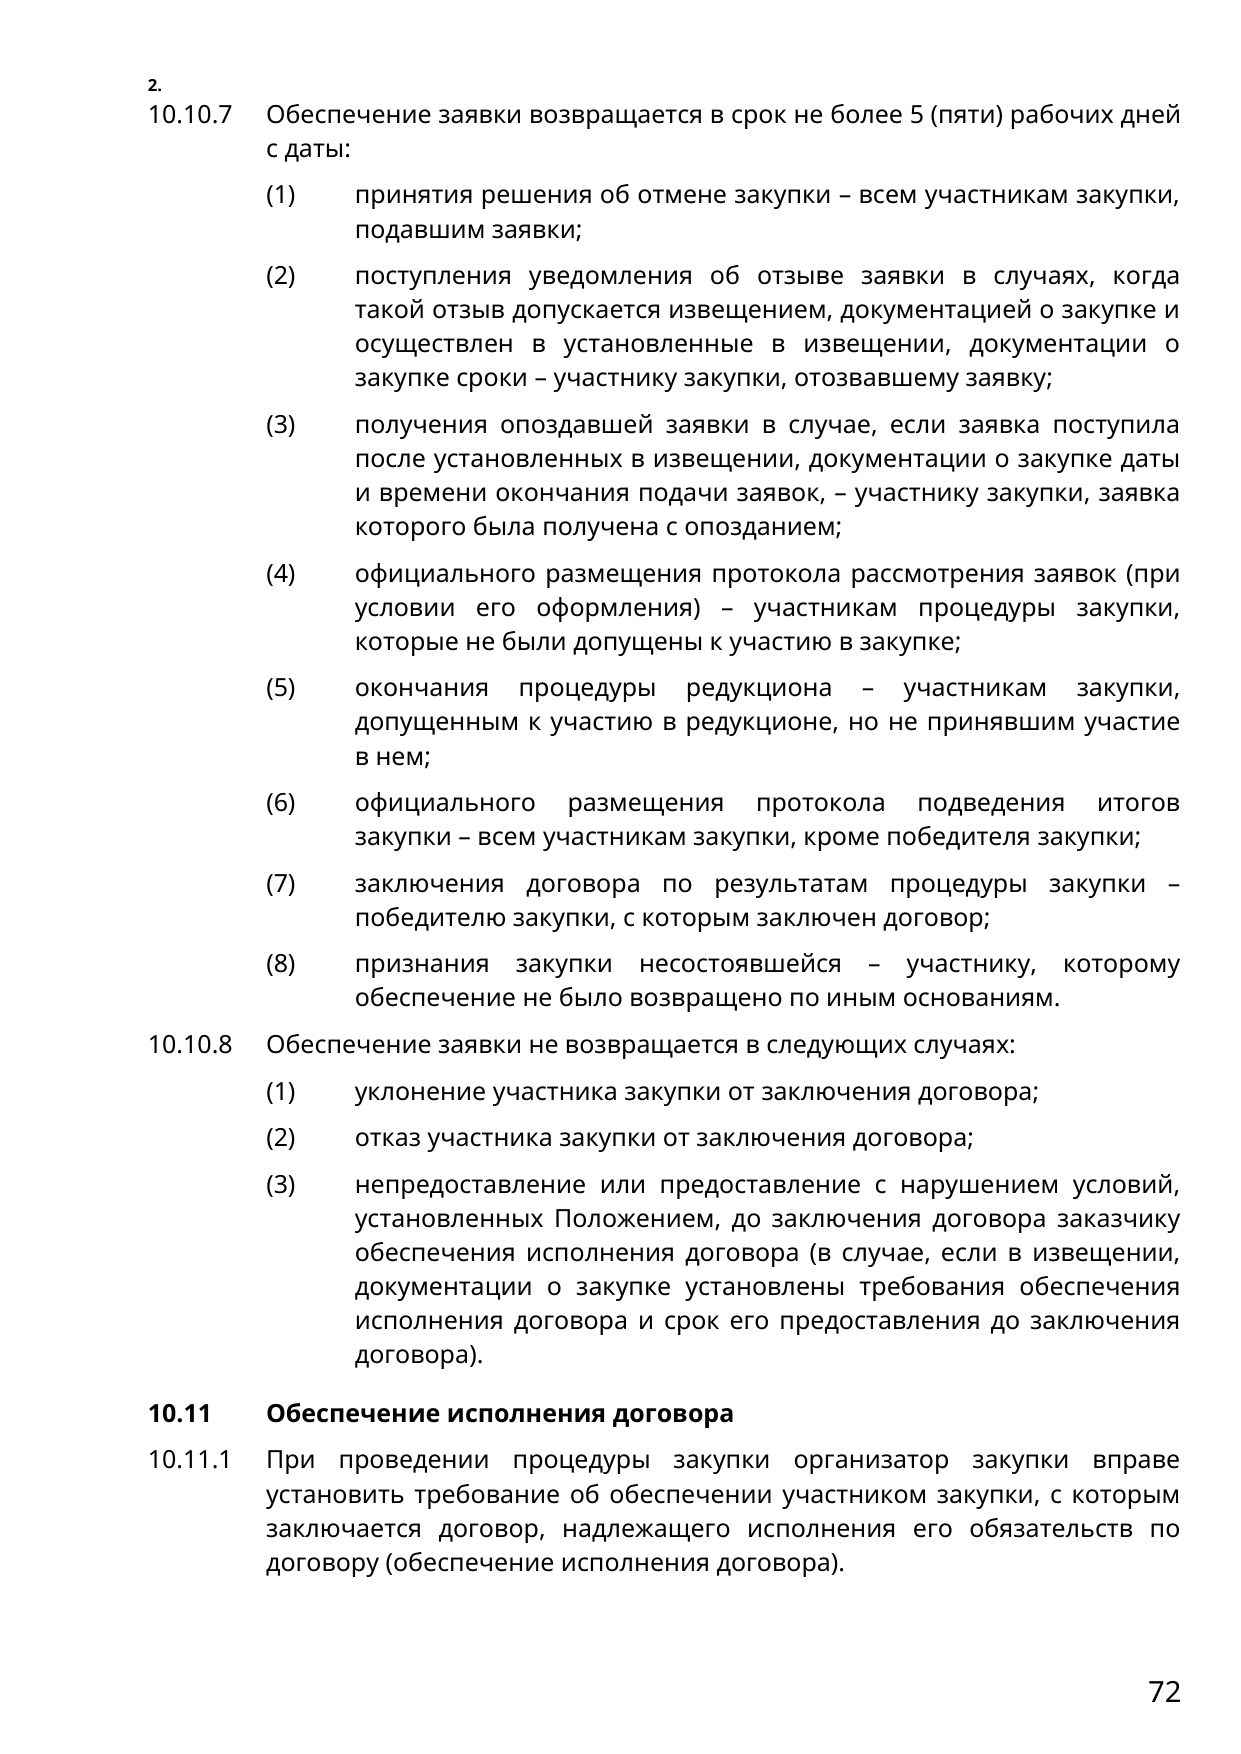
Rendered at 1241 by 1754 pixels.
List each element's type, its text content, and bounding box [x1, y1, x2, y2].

list принятия решения об отмене закупки – всем участникам закупки, подавшим заявки; [266, 177, 1181, 245]
list заключения договора по результатам процедуры закупки – победителю закупки, с которым заключен договор; [266, 865, 1181, 933]
list отказ участника закупки от заключения договора; [266, 1120, 1181, 1154]
list непредоставление или предоставление с нарушением условий, установленных Положением, до заключения договора заказчику обеспечения исполнения договора (в случае, если в извещении, документации о закупке установлены требования обеспечения исполнения договора и срок его предоставления до заключения договора). [266, 1166, 1181, 1371]
list Обеспечение заявки возвращается в срок не более 5 (пяти) рабочих дней с даты: [148, 97, 1181, 165]
list официального размещения протокола рассмотрения заявок (при условии его оформления) – участникам процедуры закупки, которые не были допущены к участию в закупке; [266, 555, 1181, 657]
list При проведении процедуры закупки организатор закупки вправе установить требование об обеспечении участником закупки, с которым заключается договор, надлежащего исполнения его обязательств по договору (обеспечение исполнения договора). [148, 1442, 1181, 1578]
list официального размещения протокола подведения итогов закупки – всем участникам закупки, кроме победителя закупки; [266, 785, 1181, 853]
list получения опоздавшей заявки в случае, если заявка поступила после установленных в извещении, документации о закупке даты и времени окончания подачи заявок, – участнику закупки, заявка которого была получена с опозданием; [266, 407, 1181, 543]
list уклонение участника закупки от заключения договора; [266, 1073, 1181, 1107]
list Обеспечение заявки не возвращается в следующих случаях: [148, 1027, 1181, 1061]
list поступления уведомления об отзыве заявки в случаях, когда такой отзыв допускается извещением, документацией о закупке и осуществлен в установленные в извещении, документации о закупке сроки – участнику закупки, отозвавшему заявку; [266, 258, 1181, 394]
list Обеспечение исполнения договора [148, 1396, 1181, 1430]
list признания закупки несостоявшейся – участнику, которому обеспечение не было возвращено по иным основаниям. [266, 946, 1181, 1014]
list окончания процедуры редукциона – участникам закупки, допущенным к участию в редукционе, но не принявшим участие в нем; [266, 670, 1181, 772]
